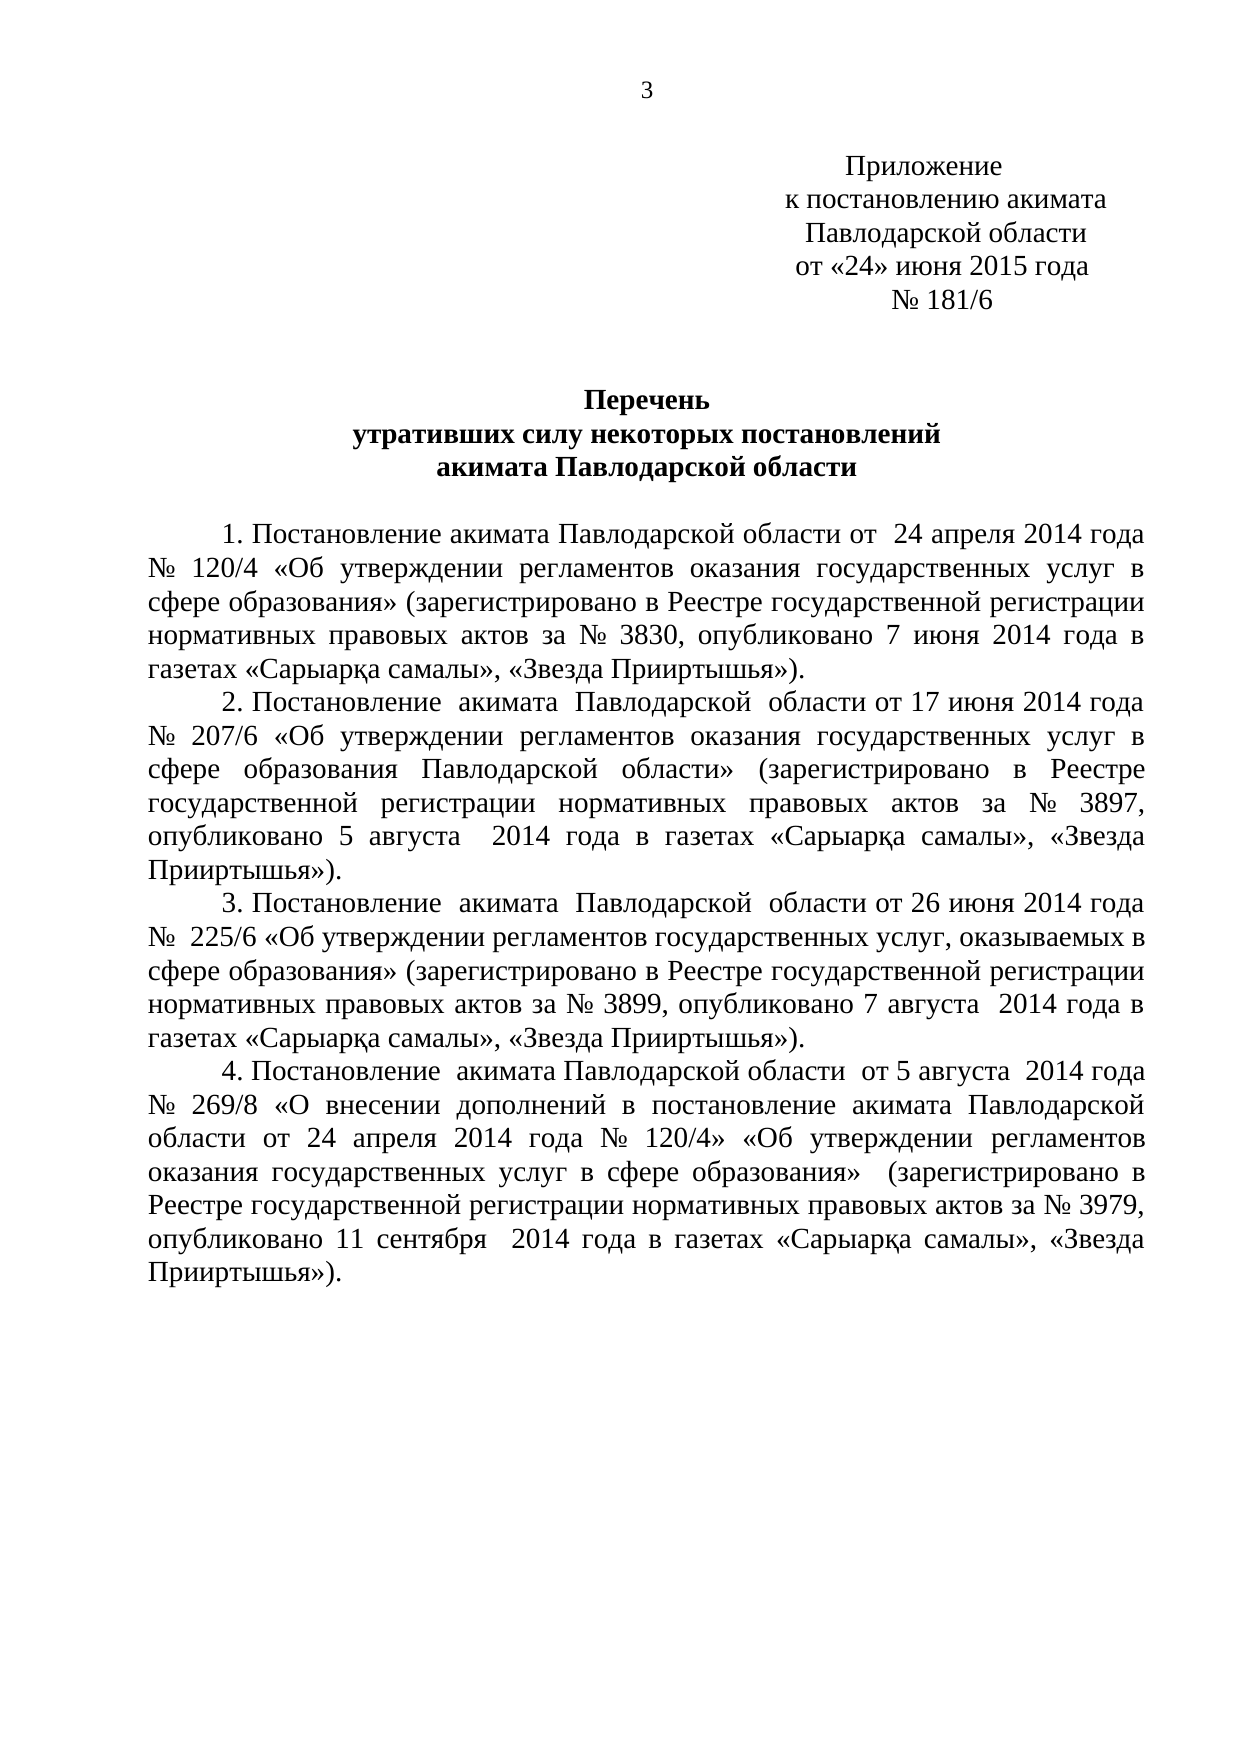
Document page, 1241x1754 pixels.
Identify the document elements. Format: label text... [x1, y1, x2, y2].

text 2. Постановление акимата Павлодарской области от 17 июня 2014 года № 207/6 «Об утверждении регламентов оказания государственных услуг в сфере образования Павлодарской области» (зарегистрировано в Реестре государственной регистрации нормативных правовых актов за № 3897, опубликовано 5 августа 2014 года в газетах «Сарыарқа самалы», «Звезда Прииртышья»). [148, 684, 1146, 886]
text акимата Павлодарской области [148, 449, 1146, 483]
text 4. Постановление акимата Павлодарской области от 5 августа 2014 года № 269/8 «О внесении дополнений в постановление акимата Павлодарской области от 24 апреля 2014 года № 120/4» «Об утверждении регламентов оказания государственных услуг в сфере образования» (зарегистрировано в Реестре государственной регистрации нормативных правовых актов за № 3979, опубликовано 11 сентября 2014 года в газетах «Сарыарқа самалы», «Звезда Прииртышья»). [148, 1053, 1146, 1288]
text № 181/6 [738, 282, 1146, 315]
text Приложение [148, 148, 1146, 181]
text утративших силу некоторых постановлений [148, 416, 1146, 449]
text Павлодарской области [148, 215, 1146, 248]
text 3. Постановление акимата Павлодарской области от 26 июня 2014 года № 225/6 «Об утверждении регламентов государственных услуг, оказываемых в сфере образования» (зарегистрировано в Реестре государственной регистрации нормативных правовых актов за № 3899, опубликовано 7 августа 2014 года в газетах «Сарыарқа самалы», «Звезда Прииртышья»). [148, 886, 1146, 1053]
text 1. Постановление акимата Павлодарской области от 24 апреля 2014 года № 120/4 «Об утверждении регламентов оказания государственных услуг в сфере образования» (зарегистрировано в Реестре государственной регистрации нормативных правовых актов за № 3830, опубликовано 7 июня 2014 года в газетах «Сарыарқа самалы», «Звезда Прииртышья»). [148, 517, 1146, 684]
text от «24» июня 2015 года [738, 248, 1146, 282]
text к постановлению акимата [148, 181, 1146, 215]
text Перечень [148, 382, 1146, 416]
